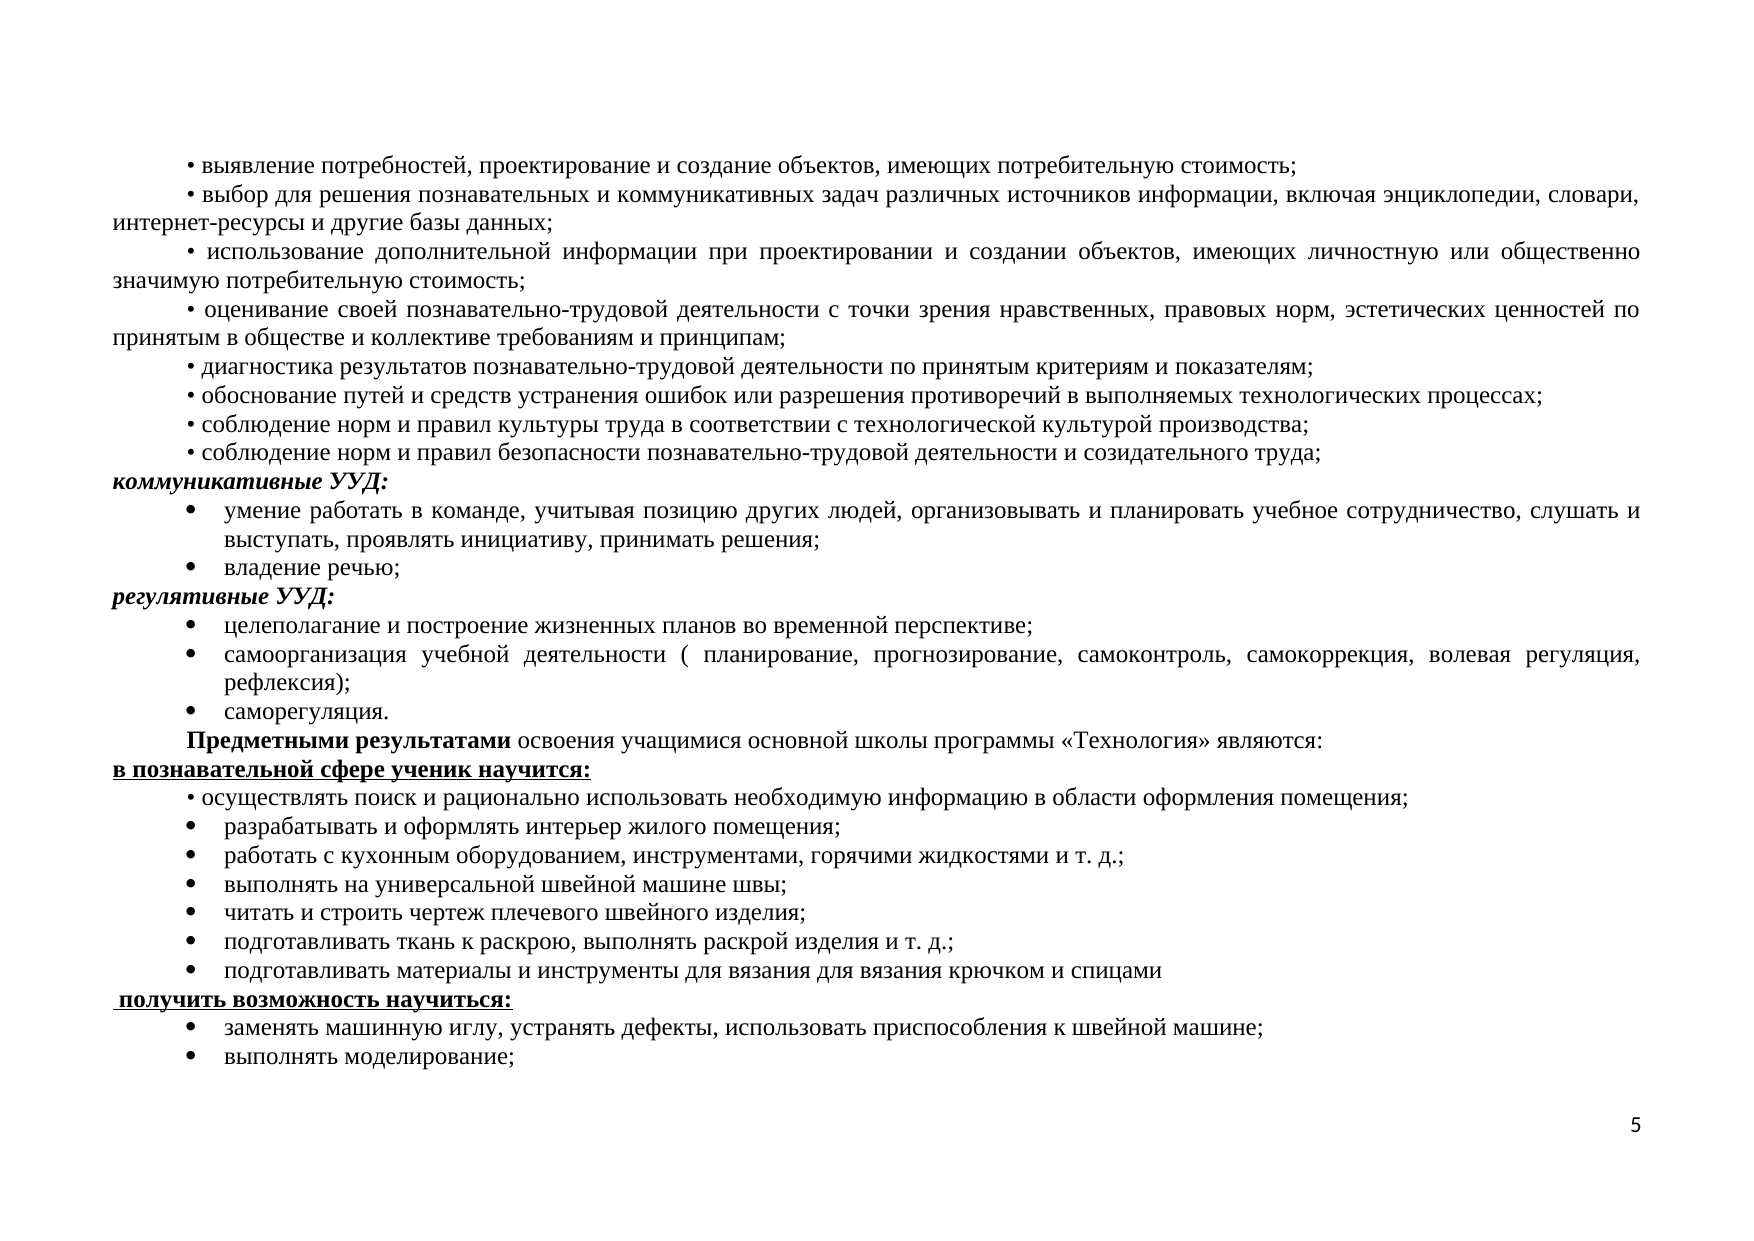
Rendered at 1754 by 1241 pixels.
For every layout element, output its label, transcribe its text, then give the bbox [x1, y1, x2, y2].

text • обоснование путей и средств устранения ошибок или разрешения противоречий в выполняемых технологических процессах; [112, 380, 1641, 409]
list подготавливать ткань к раскрою, выполнять раскрой изделия и т. д.; [186, 926, 1641, 955]
list владение речью; [186, 552, 1641, 581]
text • соблюдение норм и правил культуры труда в соответствии с технологической культурой производства; [112, 409, 1641, 437]
list самоорганизация учебной деятельности ( планирование, прогнозирование, самоконтроль, самокоррекция, волевая регуляция, рефлексия); [186, 639, 1641, 696]
list выполнять на универсальной швейной машине швы; [186, 869, 1641, 897]
list заменять машинную иглу, устранять дефекты, использовать приспособления к швейной машине; [186, 1042, 1641, 1070]
list разрабатывать и оформлять интерьер жилого помещения; [186, 811, 1641, 840]
text получить возможность научиться: [112, 1013, 1641, 1042]
text в познавательной сфере ученик научится: [112, 754, 1641, 782]
text регулятивные УУД: [112, 581, 1641, 610]
text коммуникативные УУД: [112, 466, 1641, 495]
text • осуществлять поиск и рационально использовать необходимую информацию в области оформления помещения; [112, 782, 1641, 811]
text • использование дополнительной информации при проектировании и создании объектов, имеющих личностную или общественно значимую потребительную стоимость; [112, 236, 1641, 294]
list целеполагание и построение жизненных планов во временной перспективе; [186, 610, 1641, 639]
list саморегуляция. [186, 696, 1641, 725]
text Предметными результатами освоения учащимися основной школы программы «Технология» являются: [112, 725, 1641, 754]
list работать с кухонным оборудованием, инструментами, горячими жидкостями и т. д.; [186, 840, 1641, 869]
text • соблюдение норм и правил безопасности познавательно-трудовой деятельности и созидательного труда; [112, 437, 1641, 466]
text • оценивание своей познавательно-трудовой деятельности с точки зрения нравственных, правовых норм, эстетических ценностей по принятым в обществе и коллективе требованиям и принципам; [112, 294, 1641, 351]
text • выявление потребностей, проектирование и создание объектов, имеющих потребительную стоимость; [112, 150, 1641, 179]
list умение работать в команде, учитывая позицию других людей, организовывать и планировать учебное сотрудничество, слушать и выступать, проявлять инициативу, принимать решения; [186, 495, 1641, 552]
text • диагностика результатов познавательно-трудовой деятельности по принятым критериям и показателям; [112, 351, 1641, 380]
list подготавливать материалы и инструменты для вязания для вязания крючком и спицами [186, 984, 1641, 1013]
list читать и строить чертеж плечевого швейного изделия; [186, 897, 1641, 926]
text • выбор для решения познавательных и коммуникативных задач различных источников информации, включая энциклопедии, словари, интернет-ресурсы и другие базы данных; [112, 179, 1641, 236]
